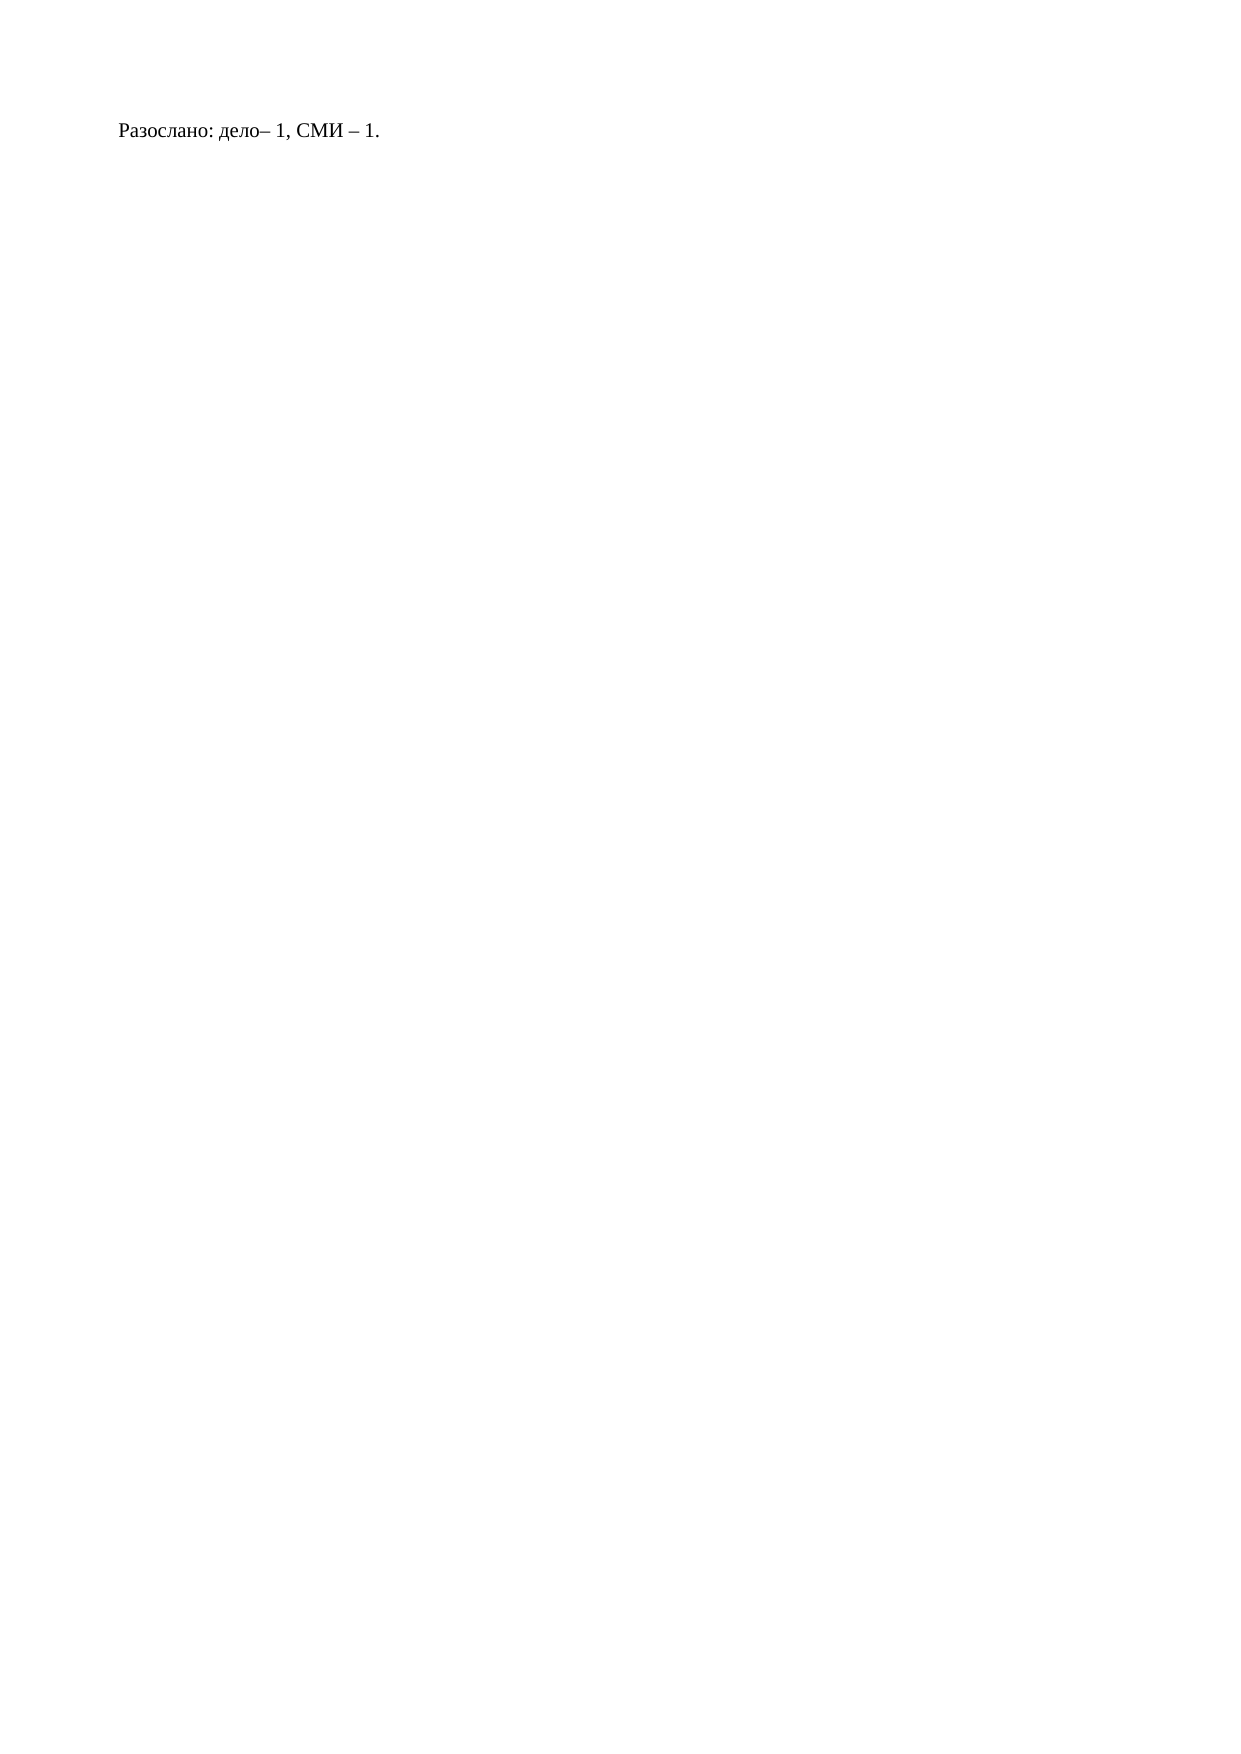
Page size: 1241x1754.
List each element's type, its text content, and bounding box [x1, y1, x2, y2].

text Разослано: дело– 1, СМИ – 1. [118, 118, 1152, 142]
